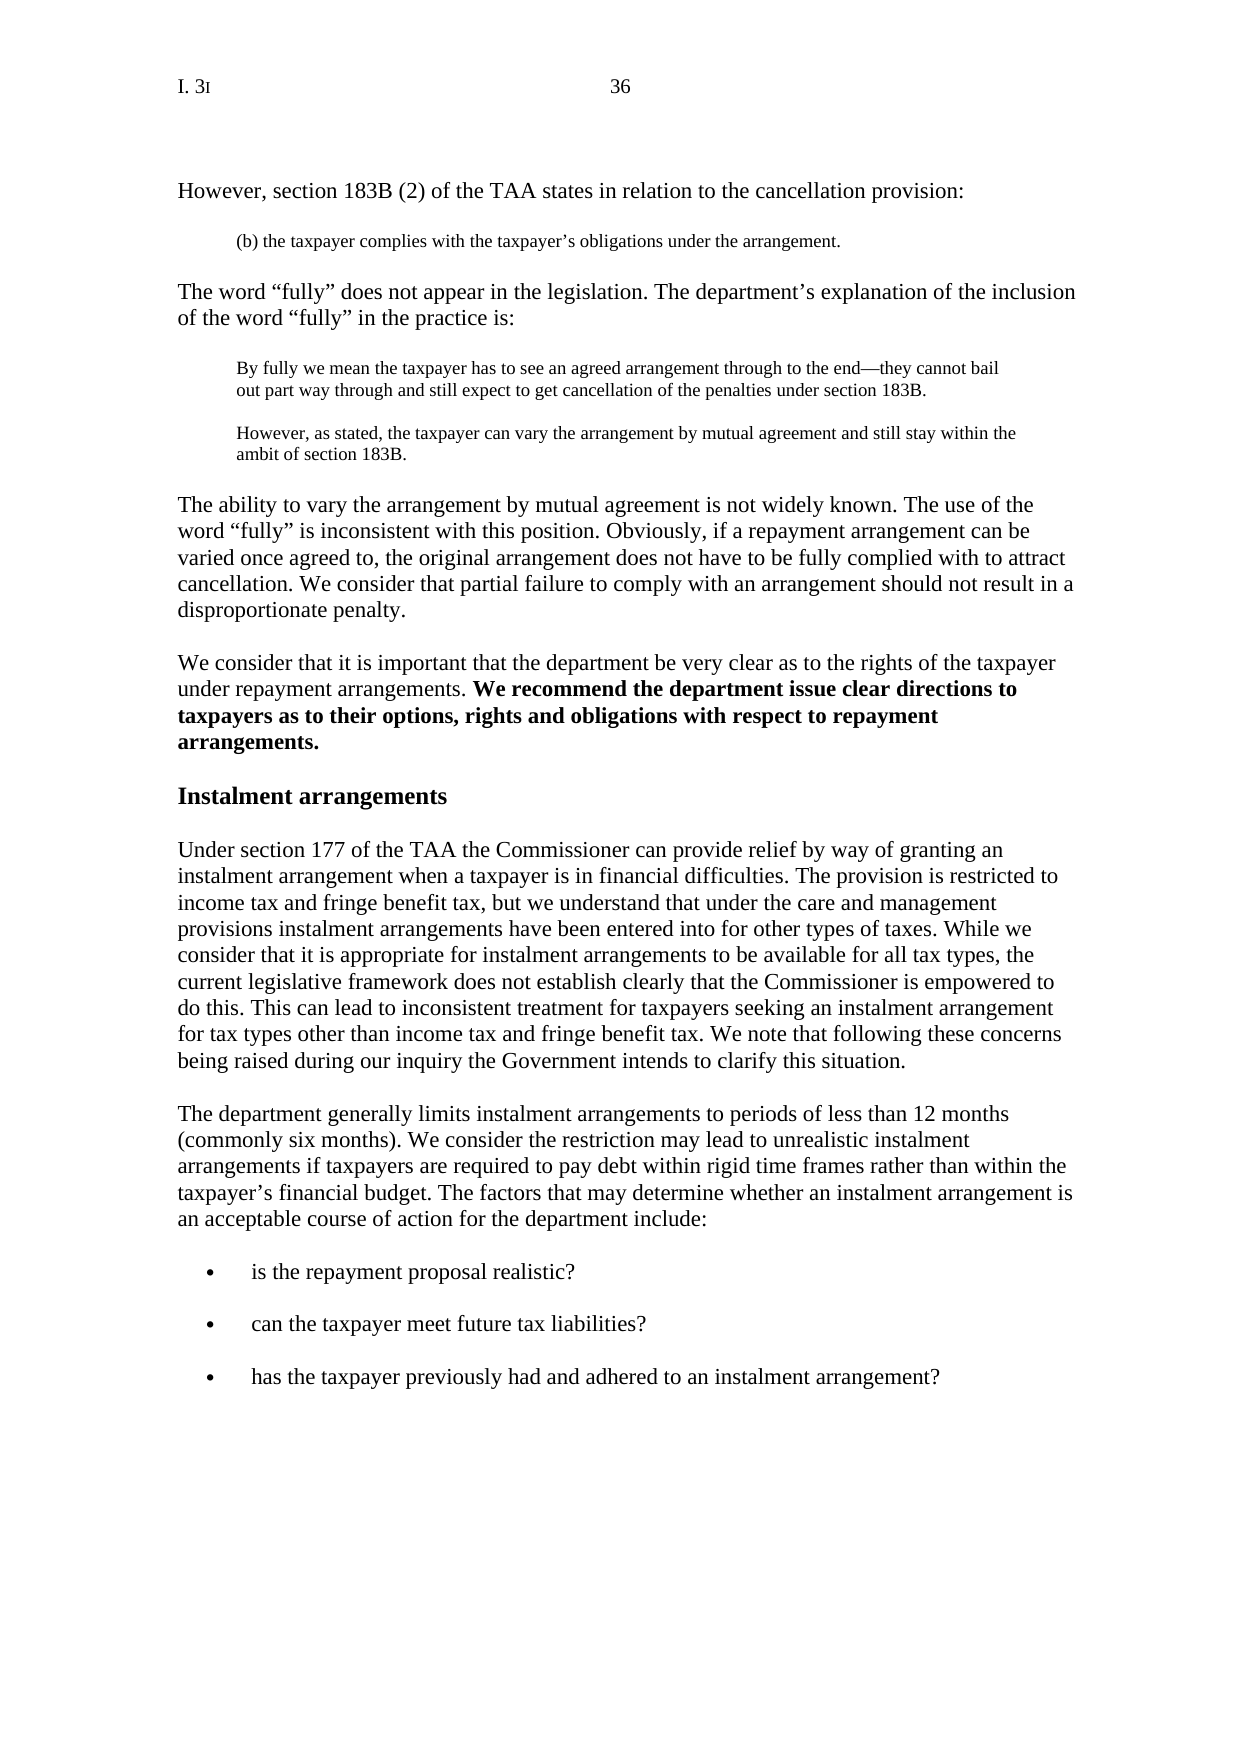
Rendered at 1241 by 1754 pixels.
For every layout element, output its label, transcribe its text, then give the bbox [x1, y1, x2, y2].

text can the taxpayer meet future tax liabilities? [207, 1310, 1078, 1337]
text The word “fully” does not appear in the legislation. The department’s explanation of the inclusion of the word “fully” in the practice is: [177, 278, 1078, 331]
text has the taxpayer previously had and adhered to an instalment arrangement? [207, 1363, 1078, 1389]
text However, section 183B (2) of the TAA states in relation to the cancellation provision: [177, 177, 1078, 203]
text Under section 177 of the TAA the Commissioner can provide relief by way of granting an instalment arrangement when a taxpayer is in financial difficulties. The provision is restricted to income tax and fringe benefit tax, but we understand that under the care and management provisions instalment arrangements have been entered into for other types of taxes. While we consider that it is appropriate for instalment arrangements to be available for all tax types, the current legislative framework does not establish clearly that the Commissioner is empowered to do this. This can lead to inconsistent treatment for taxpayers seeking an instalment arrangement for tax types other than income tax and fringe benefit tax. We note that following these concerns being raised during our inquiry the Government intends to clarify this situation. [177, 836, 1078, 1073]
text We consider that it is important that the department be very clear as to the rights of the taxpayer under repayment arrangements. We recommend the department issue clear directions to taxpayers as to their options, rights and obligations with respect to repayment arrangements. [177, 649, 1078, 754]
text (b) the taxpayer complies with the taxpayer’s obligations under the arrangement. [236, 230, 1019, 251]
text However, as stated, the taxpayer can vary the arrangement by mutual agreement and still stay within the ambit of section 183B. [236, 422, 1019, 465]
subtitle Instalment arrangements [177, 781, 1078, 810]
text The department generally limits instalment arrangements to periods of less than 12 months (commonly six months). We consider the restriction may lead to unrealistic instalment arrangements if taxpayers are required to pay debt within rigid time frames rather than within the taxpayer’s financial budget. The factors that may determine whether an instalment arrangement is an acceptable course of action for the department include: [177, 1099, 1078, 1231]
text By fully we mean the taxpayer has to see an agreed arrangement through to the end—they cannot bail out part way through and still expect to get cancellation of the penalties under section 183B. [236, 357, 1019, 400]
text is the repayment proposal realistic? [207, 1258, 1078, 1284]
text The ability to vary the arrangement by mutual agreement is not widely known. The use of the word “fully” is inconsistent with this position. Obviously, if a repayment arrangement can be varied once agreed to, the original arrangement does not have to be fully complied with to attract cancellation. We consider that partial failure to comply with an arrangement should not result in a disproportionate penalty. [177, 491, 1078, 623]
